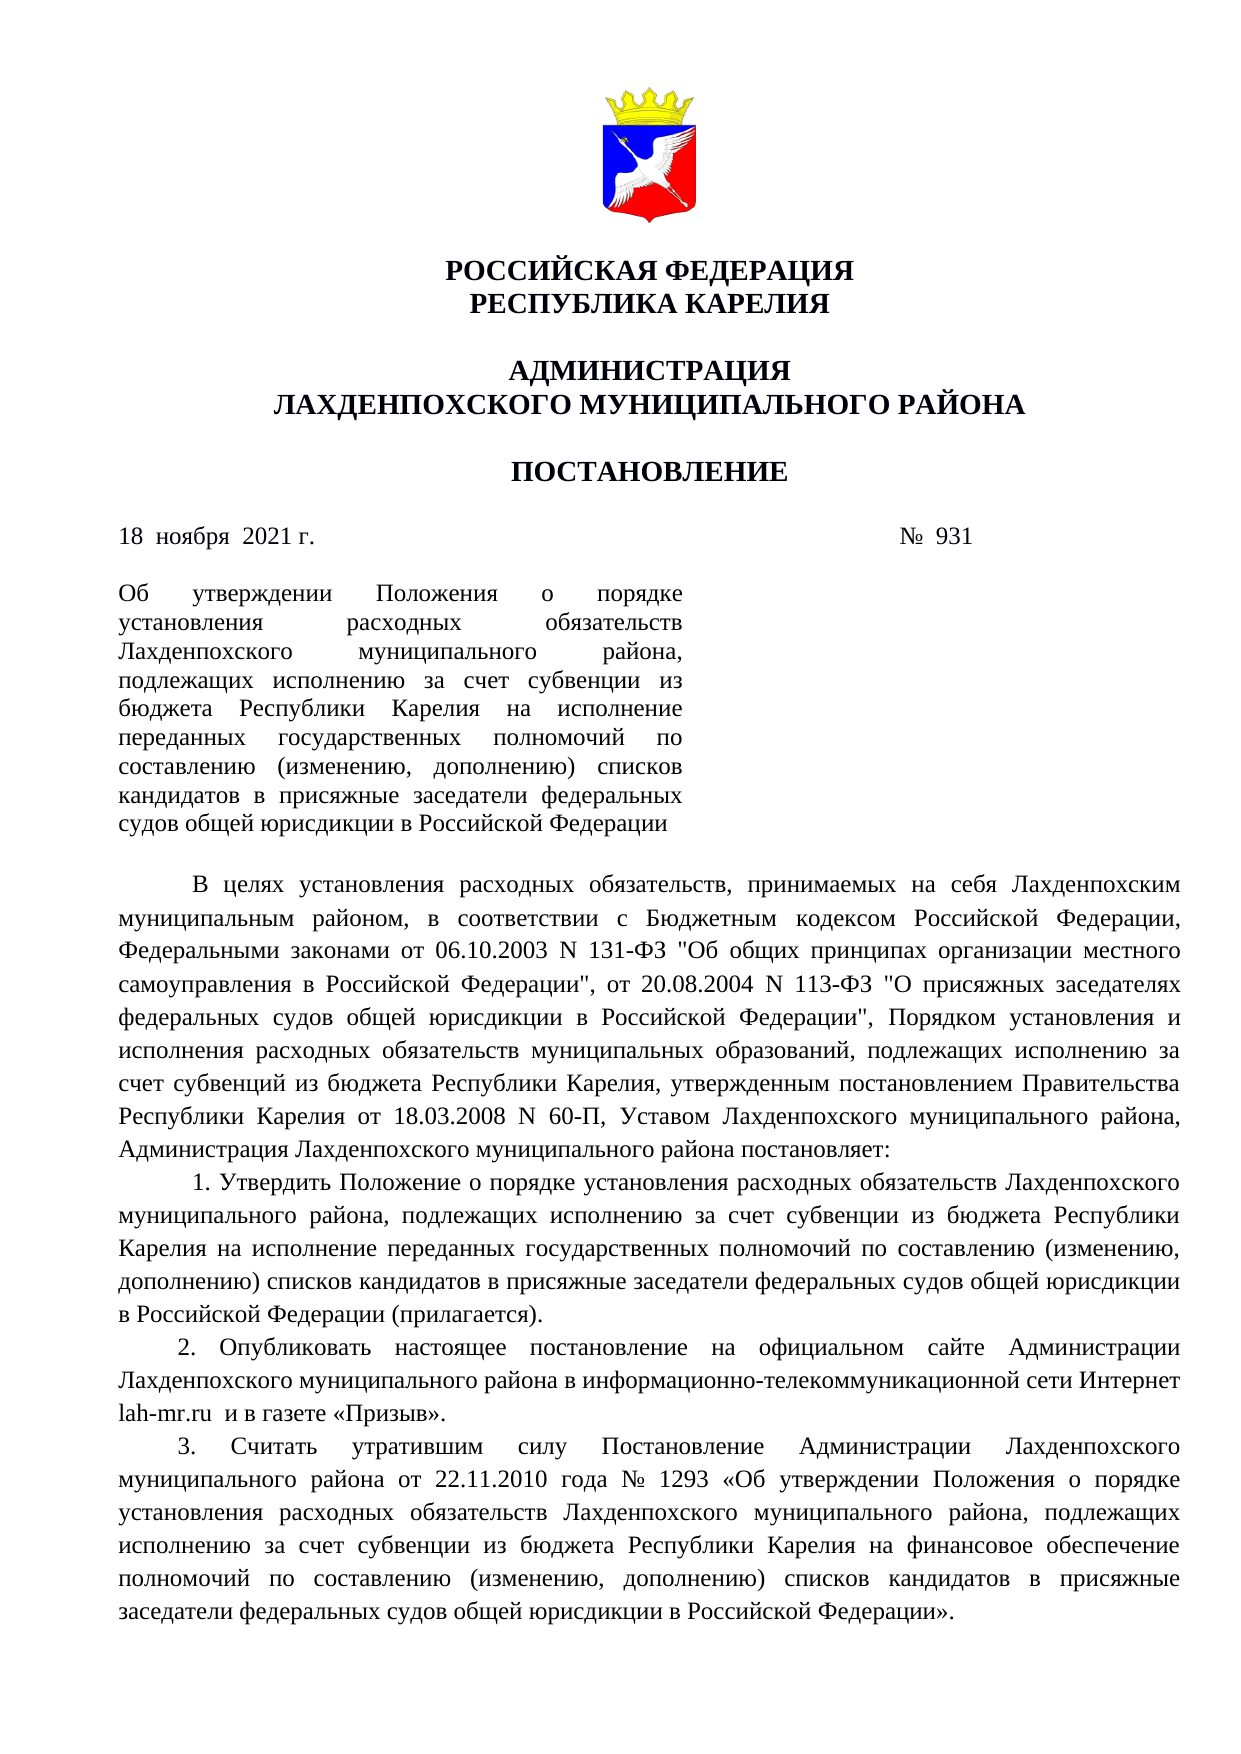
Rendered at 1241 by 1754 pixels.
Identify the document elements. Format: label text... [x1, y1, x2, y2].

text РЕСПУБЛИКА КАРЕЛИЯ [118, 286, 1181, 320]
text 3. Считать утратившим силу Постановление Администрации Лахденпохского муниципального района от 22.11.2010 года № 1293 «Об утверждении Положения о порядке установления расходных обязательств Лахденпохского муниципального района, подлежащих исполнению за счет субвенции из бюджета Республики Карелия на финансовое обеспечение полномочий по составлению (изменению, дополнению) списков кандидатов в присяжные заседатели федеральных судов общей юрисдикции в Российской Федерации». [118, 1431, 1181, 1625]
text 18 ноября 2021 г. № 931 [118, 521, 1181, 550]
text АДМИНИСТРАЦИЯ [118, 353, 1181, 387]
text В целях установления расходных обязательств, принимаемых на себя Лахденпохским муниципальным районом, в соответствии с Бюджетным кодексом Российской Федерации, Федеральными законами от 06.10.2003 N 131-ФЗ "Об общих принципах организации местного самоуправления в Российской Федерации", от 20.08.2004 N 113-ФЗ "О присяжных заседателях федеральных судов общей юрисдикции в Российской Федерации", Порядком установления и исполнения расходных обязательств муниципальных образований, подлежащих исполнению за счет субвенций из бюджета Республики Карелия, утвержденным постановлением Правительства Республики Карелия от 18.03.2008 N 60-П, Уставом Лахденпохского муниципального района, Администрация Лахденпохского муниципального района постановляет: [118, 869, 1181, 1162]
text ЛАХДЕНПОХСКОГО МУНИЦИПАЛЬНОГО РАЙОНА [118, 387, 1181, 420]
text 1. Утвердить Положение о порядке установления расходных обязательств Лахденпохского муниципального района, подлежащих исполнению за счет субвенции из бюджета Республики Карелия на исполнение переданных государственных полномочий по составлению (изменению, дополнению) списков кандидатов в присяжные заседатели федеральных судов общей юрисдикции в Российской Федерации (прилагается). [118, 1167, 1181, 1328]
text 2. Опубликовать настоящее постановление на официальном сайте Администрации Лахденпохского муниципального района в информационно-телекоммуникационной сети Интернет lah-mr.ru и в газете «Призыв». [118, 1332, 1181, 1427]
text ПОСТАНОВЛЕНИЕ [118, 454, 1181, 487]
text РОССИЙСКАЯ ФЕДЕРАЦИЯ [118, 253, 1181, 286]
table_header Об утверждении Положения о порядке установления расходных обязательств Лахденпохского муниципального района, подлежащих исполнению за счет субвенции из бюджета Республики Карелия на исполнение переданных государственных полномочий по составлению (изменению, дополнению) списков кандидатов в присяжные заседатели федеральных судов общей юрисдикции в Российской Федерации [107, 579, 694, 837]
